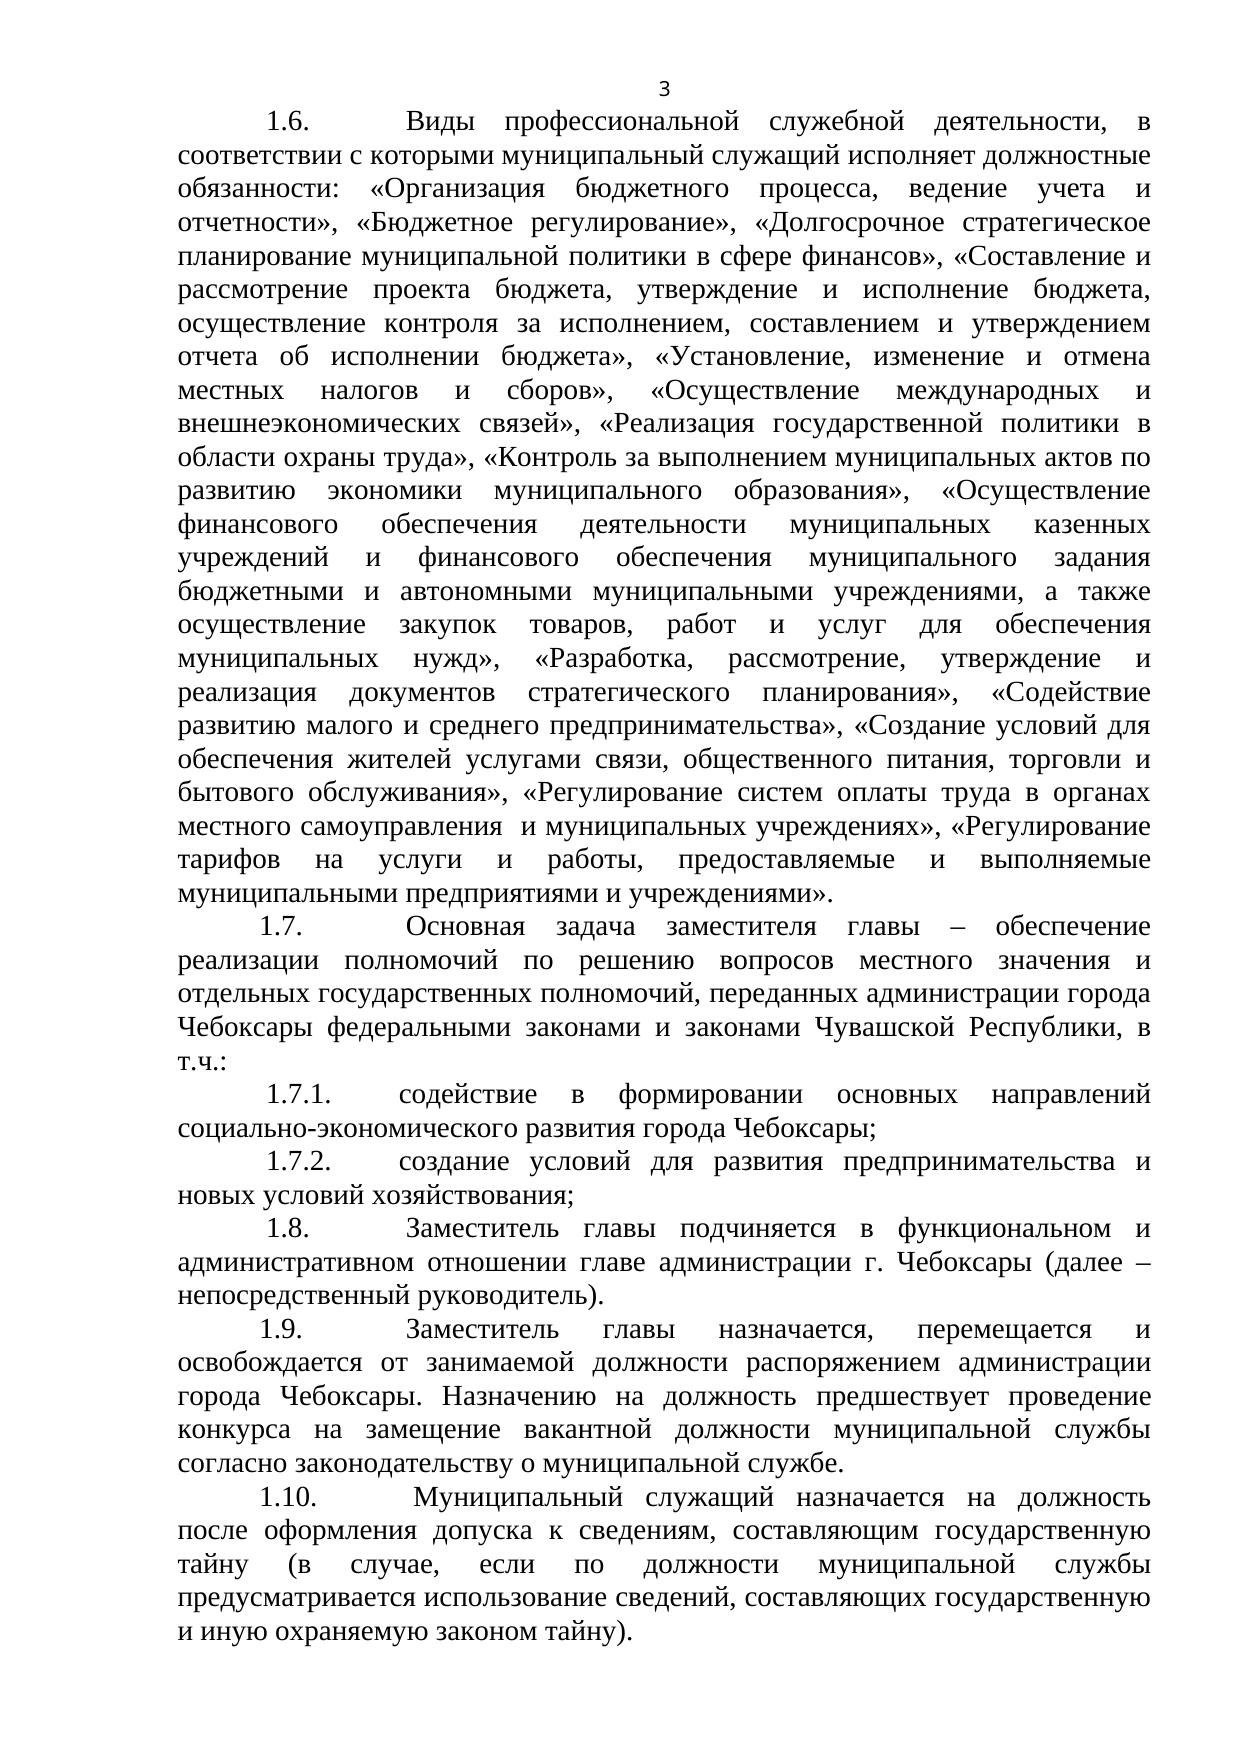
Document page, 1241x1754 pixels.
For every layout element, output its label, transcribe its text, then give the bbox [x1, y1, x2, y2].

list Муниципальный служащий назначается на должность после оформления допуска к сведениям, составляющим государственную тайну (в случае, если по должности муниципальной службы предусматривается использование сведений, составляющих государственную и иную охраняемую законом тайну). [177, 1479, 1152, 1646]
list Основная задача заместителя главы – обеспечение реализации полномочий по решению вопросов местного значения и отдельных государственных полномочий, переданных администрации города Чебоксары федеральными законами и законами Чувашской Республики, в т.ч.: [177, 908, 1152, 1076]
list создание условий для развития предпринимательства и новых условий хозяйствования; [177, 1143, 1152, 1210]
list Виды профессиональной служебной деятельности, в соответствии с которыми муниципальный служащий исполняет должностные обязанности: «Организация бюджетного процесса, ведение учета и отчетности», «Бюджетное регулирование», «Долгосрочное стратегическое планирование муниципальной политики в сфере финансов», «Составление и рассмотрение проекта бюджета, утверждение и исполнение бюджета, осуществление контроля за исполнением, составлением и утверждением отчета об исполнении бюджета», «Установление, изменение и отмена местных налогов и сборов», «Осуществление международных и внешнеэкономических связей», «Реализация государственной политики в области охраны труда», «Контроль за выполнением муниципальных актов по развитию экономики муниципального образования», «Осуществление финансового обеспечения деятельности муниципальных казенных учреждений и финансового обеспечения муниципального задания бюджетными и автономными муниципальными учреждениями, а также осуществление закупок товаров, работ и услуг для обеспечения муниципальных нужд», «Разработка, рассмотрение, утверждение и реализация документов стратегического планирования», «Содействие развитию малого и среднего предпринимательства», «Создание условий для обеспечения жителей услугами связи, общественного питания, торговли и бытового обслуживания», «Регулирование систем оплаты труда в органах местного самоуправления и муниципальных учреждениях», «Регулирование тарифов на услуги и работы, предоставляемые и выполняемые муниципальными предприятиями и учреждениями». [177, 103, 1152, 908]
list Заместитель главы подчиняется в функциональном и административном отношении главе администрации г. Чебоксары (далее – непосредственный руководитель). [177, 1210, 1152, 1311]
list содействие в формировании основных направлений социально-экономического развития города Чебоксары; [177, 1076, 1152, 1143]
list Заместитель главы назначается, перемещается и освобождается от занимаемой должности распоряжением администрации города Чебоксары. Назначению на должность предшествует проведение конкурса на замещение вакантной должности муниципальной службы согласно законодательству о муниципальной службе. [177, 1311, 1152, 1479]
